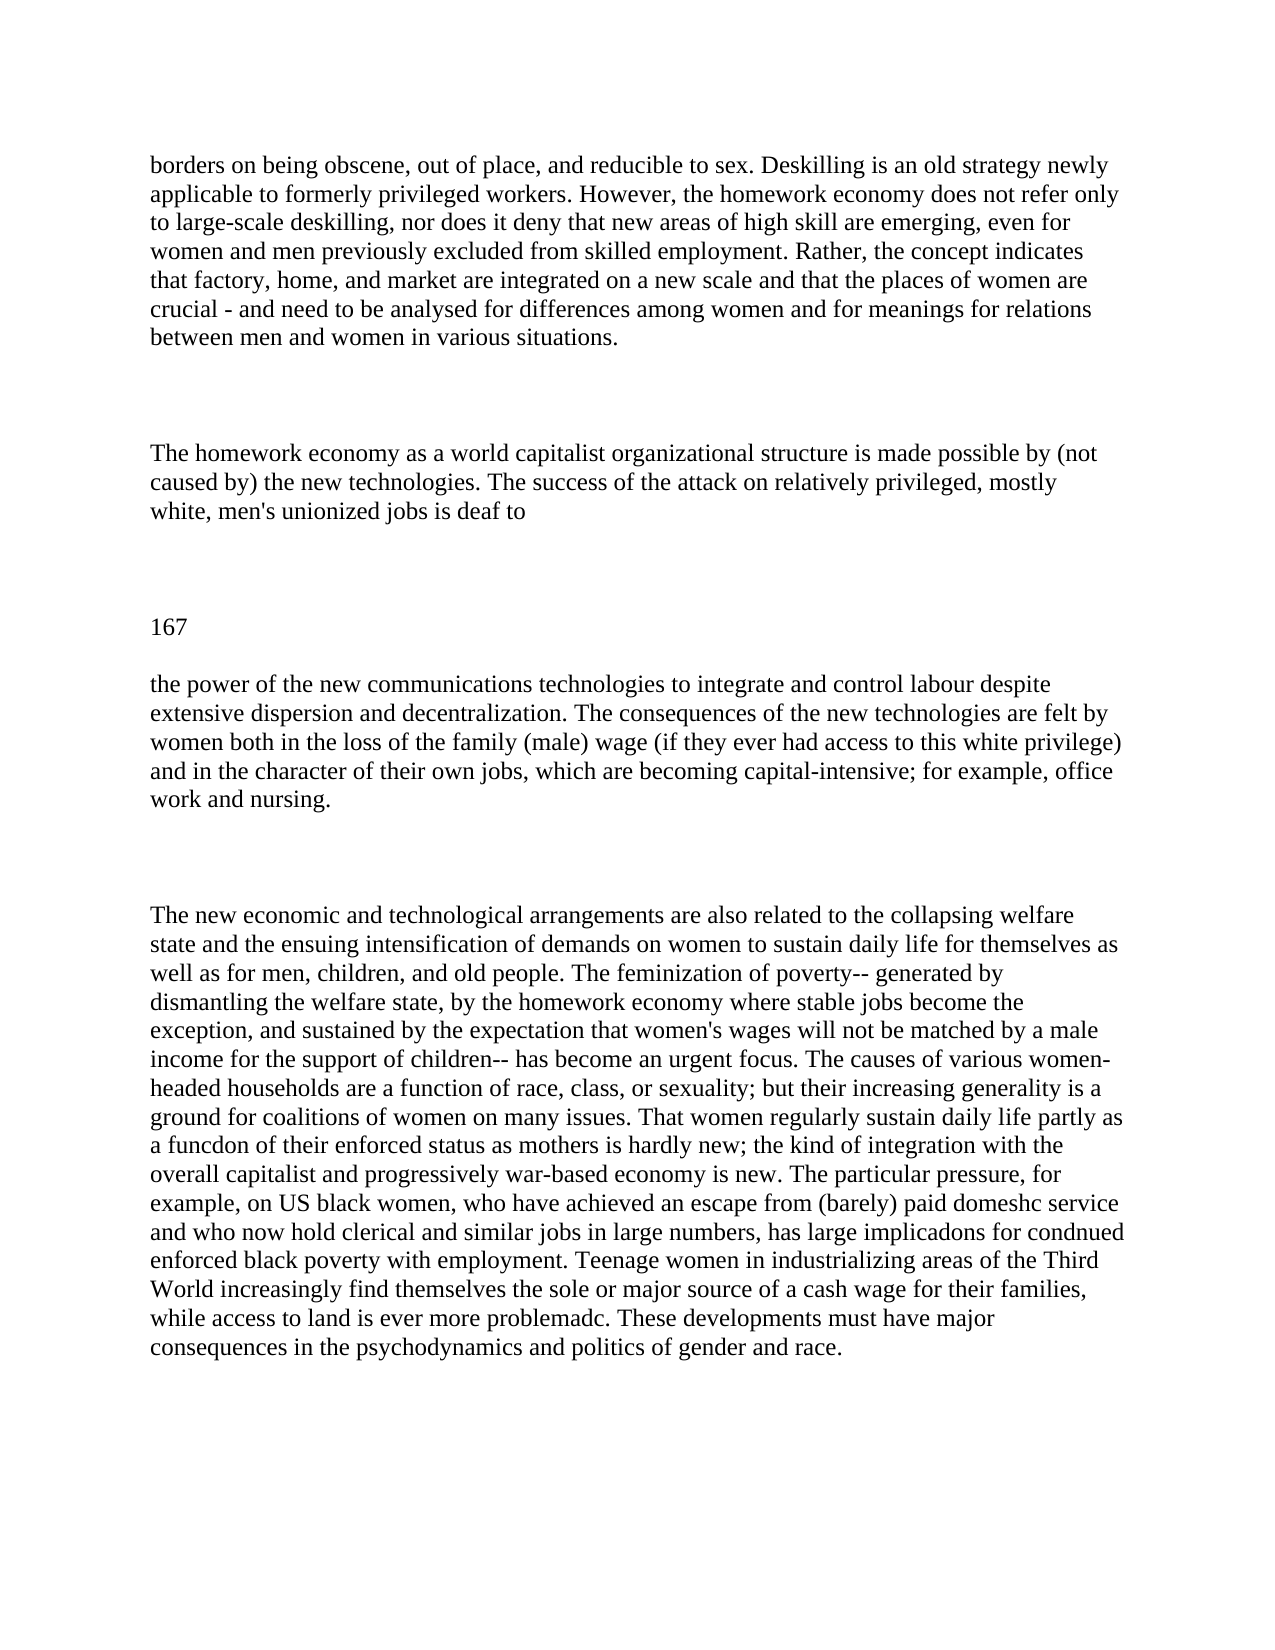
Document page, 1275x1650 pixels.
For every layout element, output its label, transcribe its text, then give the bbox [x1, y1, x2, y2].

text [150, 150, 1125, 351]
text The homework economy as a world capitalist organizational structure is made possible by (not caused by) the new technologies. The success of the attack on relatively privileged, mostly white, men's unionized jobs is deaf to [150, 438, 1125, 524]
text 167 [150, 612, 1125, 640]
text the power of the new communications technologies to integrate and control labour despite extensive dispersion and decentralization. The consequences of the new technologies are felt by women both in the loss of the family (male) wage (if they ever had access to this white privilege) and in the character of their own jobs, which are becoming capital-intensive; for example, office work and nursing. [150, 669, 1125, 813]
text The new economic and technological arrangements are also related to the collapsing welfare state and the ensuing intensification of demands on women to sustain daily life for themselves as well as for men, children, and old people. The feminization of poverty-- generated by dismantling the welfare state, by the homework economy where stable jobs become the exception, and sustained by the expectation that women's wages will not be matched by a male income for the support of children-- has become an urgent focus. The causes of various women-headed households are a function of race, class, or sexuality; but their increasing generality is a ground for coalitions of women on many issues. That women regularly sustain daily life partly as a funcdon of their enforced status as mothers is hardly new; the kind of integration with the overall capitalist and progressively war-based economy is new. The particular pressure, for example, on US black women, who have achieved an escape from (barely) paid domeshc service and who now hold clerical and similar jobs in large numbers, has large implicadons for condnued enforced black poverty with employment. Teenage women in industrializing areas of the Third World increasingly find themselves the sole or major source of a cash wage for their families, while access to land is ever more problemadc. These developments must have major consequences in the psychodynamics and politics of gender and race. [150, 900, 1125, 1360]
